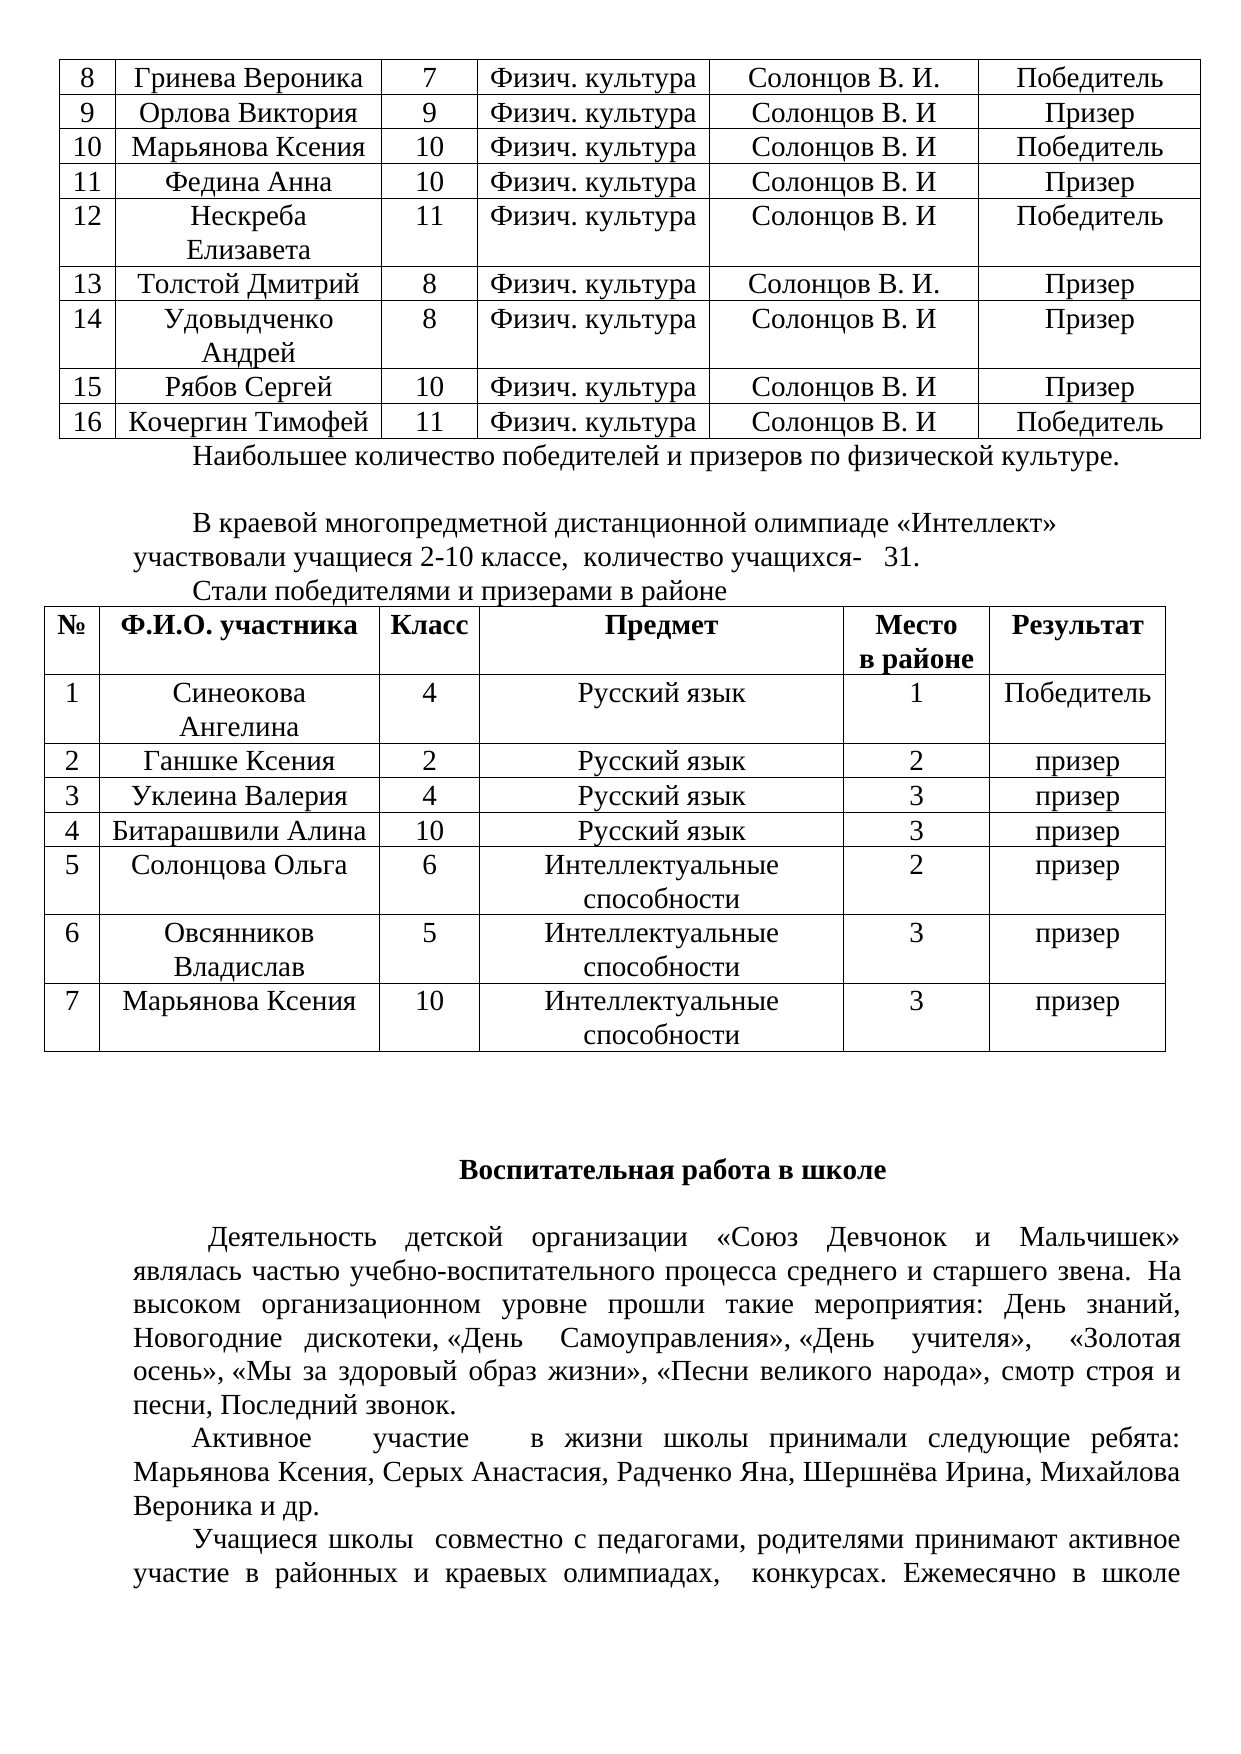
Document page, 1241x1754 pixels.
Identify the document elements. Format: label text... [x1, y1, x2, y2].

table_cell 9 [382, 95, 477, 128]
table_header Ф.И.О. участника [100, 607, 379, 674]
table_cell 3 [45, 778, 99, 812]
table_cell 11 [60, 164, 115, 197]
table_cell Синеокова Ангелина [100, 675, 379, 742]
table_cell Победитель [979, 129, 1200, 163]
table_cell Призер [979, 164, 1200, 197]
table_cell Интеллектуальные способности [480, 984, 843, 1051]
table_cell 11 [382, 199, 477, 266]
table_cell Солонцов В. И [710, 301, 978, 368]
table_cell 7 [45, 984, 99, 1051]
table_cell призер [990, 744, 1165, 777]
table_cell 2 [380, 744, 479, 777]
table_cell Победитель [979, 404, 1200, 437]
table_cell 9 [60, 95, 115, 128]
table_cell 3 [844, 813, 989, 846]
table_cell 14 [60, 301, 115, 368]
table_header Класс [380, 607, 479, 674]
table_cell 7 [382, 60, 477, 94]
table_cell Марьянова Ксения [100, 984, 379, 1051]
table_cell Интеллектуальные способности [480, 847, 843, 914]
table_cell Овсянников Владислав [100, 915, 379, 982]
table_cell 3 [844, 915, 989, 982]
table_header Место в районе [844, 607, 989, 674]
text Воспитательная работа в школе [133, 1152, 1181, 1186]
table_cell 16 [60, 404, 115, 437]
table_cell 5 [45, 847, 99, 914]
table_cell Солонцов В. И [710, 164, 978, 197]
table_cell 10 [60, 129, 115, 163]
table_cell Солонцов В. И [710, 199, 978, 266]
table_cell 10 [382, 369, 477, 403]
table_cell Русский язык [480, 813, 843, 846]
table_cell 10 [380, 984, 479, 1051]
table_cell призер [990, 813, 1165, 846]
table_cell Физич. культура [478, 369, 709, 403]
text В краевой многопредметной дистанционной олимпиаде «Интеллект» участвовали учащиеся 2-10 классе, количество учащихся- 31. [133, 506, 1181, 573]
text Наибольшее количество победителей и призеров по физической культуре. [133, 439, 1181, 472]
table_cell Физич. культура [478, 199, 709, 266]
text Стали победителями и призерами в районе [133, 573, 1181, 606]
table_cell Физич. культура [478, 60, 709, 94]
table_cell 4 [380, 675, 479, 742]
table_cell 2 [844, 744, 989, 777]
table_cell 3 [844, 778, 989, 812]
table_cell Солонцов В. И [710, 369, 978, 403]
table_cell Победитель [979, 60, 1200, 94]
table_cell 13 [60, 267, 115, 300]
text Деятельность детской организации «Союз Девчонок и Мальчишек» являлась частью учебно-воспитательного процесса среднего и старшего звена. На высоком организационном уровне прошли такие мероприятия: День знаний, Новогодние дискотеки, «День Самоуправления», «День учителя», «Золотая осень», «Мы за здоровый образ жизни», «Песни великого народа», смотр строя и песни, Последний звонок. [133, 1219, 1181, 1421]
table_cell Призер [979, 95, 1200, 128]
table_header Результат [990, 607, 1165, 674]
table_cell Солонцов В. И [710, 129, 978, 163]
table_cell Физич. культура [478, 267, 709, 300]
table_cell Интеллектуальные способности [480, 915, 843, 982]
table_cell Удовыдченко Андрей [116, 301, 381, 368]
table_cell 8 [60, 60, 115, 94]
table_cell 6 [380, 847, 479, 914]
table_cell 15 [60, 369, 115, 403]
table_cell Толстой Дмитрий [116, 267, 381, 300]
table_cell Физич. культура [478, 164, 709, 197]
table_cell Солонцов В. И [710, 404, 978, 437]
table_cell Физич. культура [478, 404, 709, 437]
table_cell 10 [382, 129, 477, 163]
table_cell 1 [45, 675, 99, 742]
table_cell Ганшке Ксения [100, 744, 379, 777]
table_cell 10 [380, 813, 479, 846]
table_cell Физич. культура [478, 95, 709, 128]
table_cell Русский язык [480, 744, 843, 777]
table_cell Уклеина Валерия [100, 778, 379, 812]
table_cell призер [990, 847, 1165, 914]
table_cell 1 [844, 675, 989, 742]
table_cell 4 [380, 778, 479, 812]
table_header Предмет [480, 607, 843, 674]
table_cell Рябов Сергей [116, 369, 381, 403]
table_cell 6 [45, 915, 99, 982]
table_cell Федина Анна [116, 164, 381, 197]
table_cell 8 [382, 267, 477, 300]
table_cell Физич. культура [478, 129, 709, 163]
table_header № [45, 607, 99, 674]
table_cell Солонцов В. И. [710, 60, 978, 94]
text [133, 1521, 1181, 1588]
table_cell 11 [382, 404, 477, 437]
table_cell Призер [979, 369, 1200, 403]
table_cell Марьянова Ксения [116, 129, 381, 163]
table_cell призер [990, 984, 1165, 1051]
table_cell Победитель [990, 675, 1165, 742]
table_cell Солонцов В. И [710, 95, 978, 128]
table_cell 4 [45, 813, 99, 846]
table_cell Призер [979, 301, 1200, 368]
table_cell 12 [60, 199, 115, 266]
text Активное участие в жизни школы принимали следующие ребята: Марьянова Ксения, Серых Анастасия, Радченко Яна, Шершнёва Ирина, Михайлова Вероника и др. [133, 1421, 1181, 1521]
table_cell Солонцова Ольга [100, 847, 379, 914]
table_cell Русский язык [480, 675, 843, 742]
table_cell Физич. культура [478, 301, 709, 368]
table_cell призер [990, 915, 1165, 982]
table_cell 8 [382, 301, 477, 368]
table_cell 2 [844, 847, 989, 914]
table_cell Призер [979, 267, 1200, 300]
table_cell призер [990, 778, 1165, 812]
table_cell 3 [844, 984, 989, 1051]
table_cell Битарашвили Алина [100, 813, 379, 846]
table_cell Русский язык [480, 778, 843, 812]
table_cell Гринева Вероника [116, 60, 381, 94]
table_cell Нескреба Елизавета [116, 199, 381, 266]
table_cell Кочергин Тимофей [116, 404, 381, 437]
table_cell Победитель [979, 199, 1200, 266]
table_cell 5 [380, 915, 479, 982]
table_cell Орлова Виктория [116, 95, 381, 128]
table_cell 2 [45, 744, 99, 777]
table_cell 10 [382, 164, 477, 197]
table_cell Солонцов В. И. [710, 267, 978, 300]
